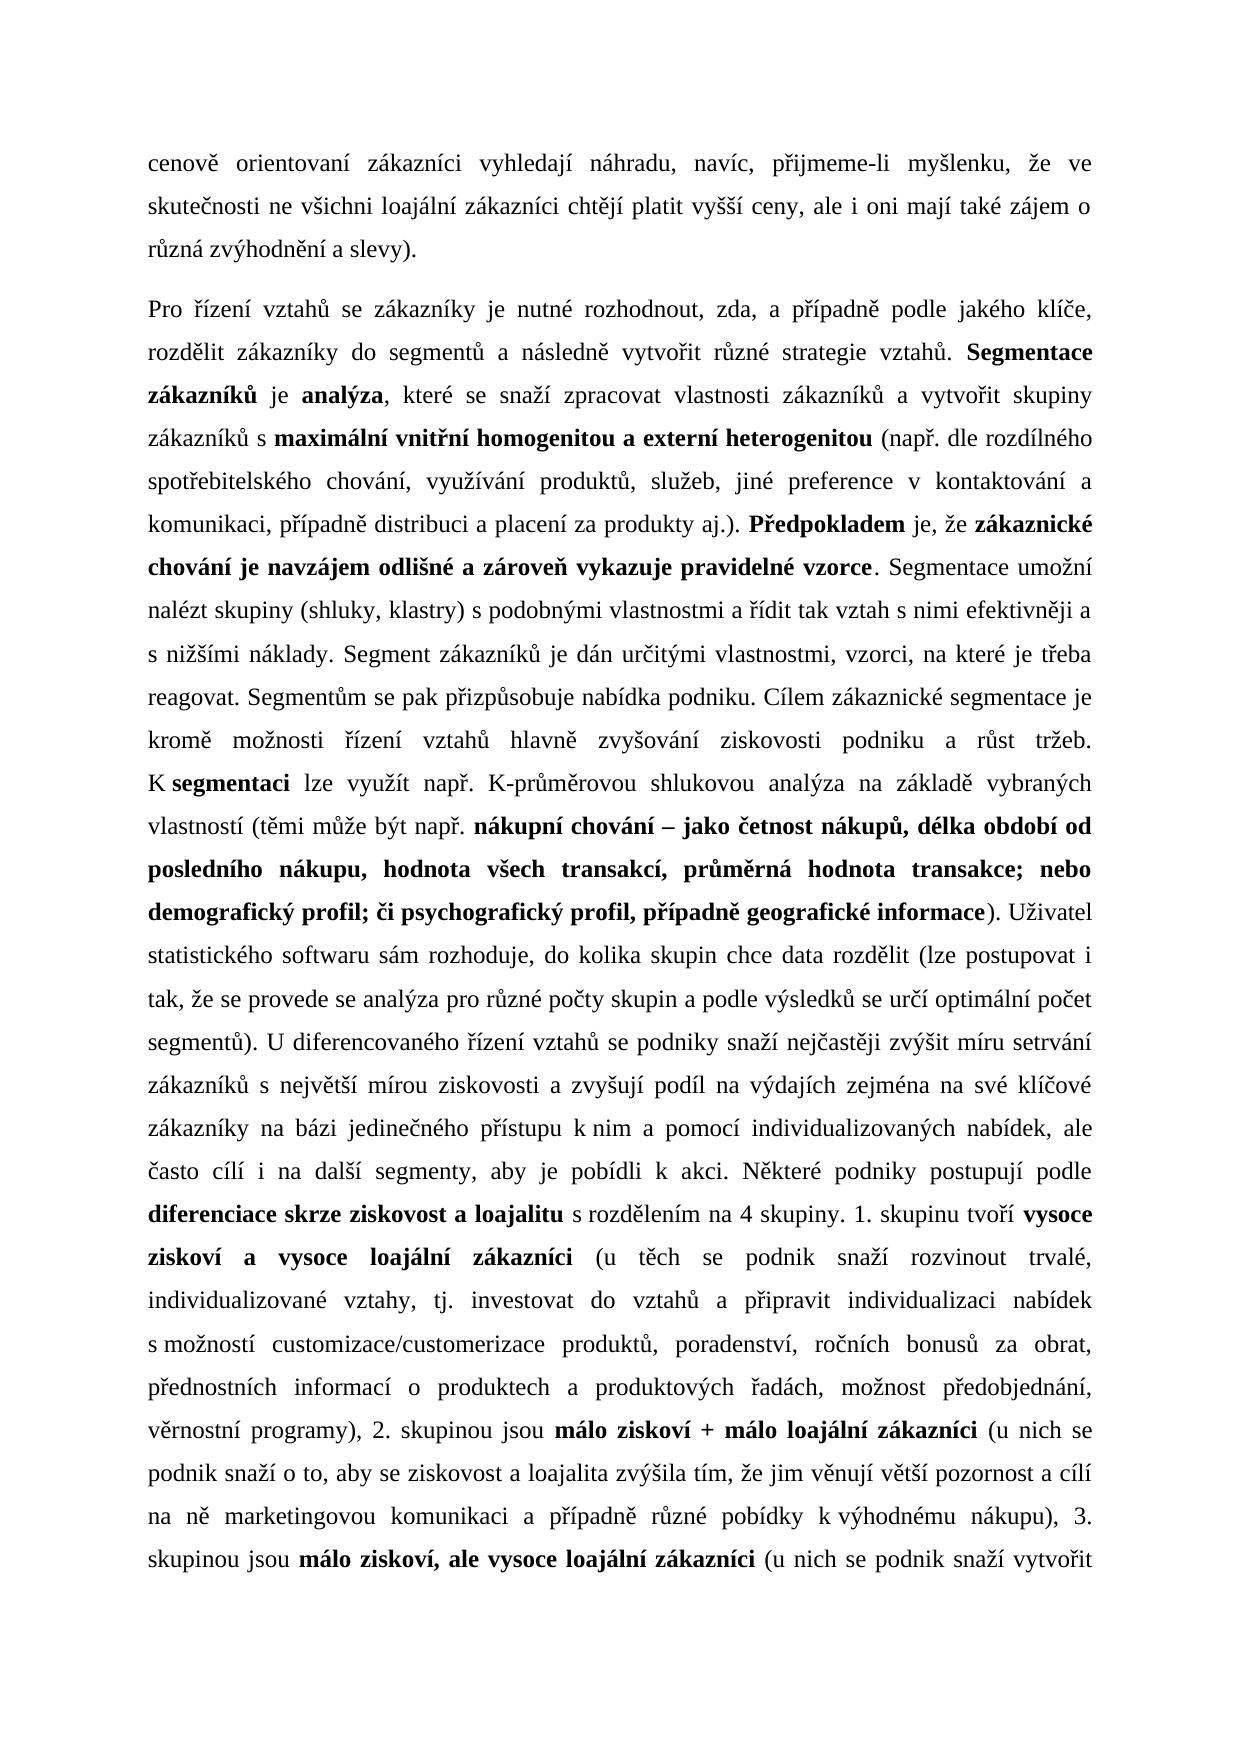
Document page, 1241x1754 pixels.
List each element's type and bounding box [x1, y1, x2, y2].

text [148, 294, 1093, 1573]
text [148, 148, 1093, 263]
